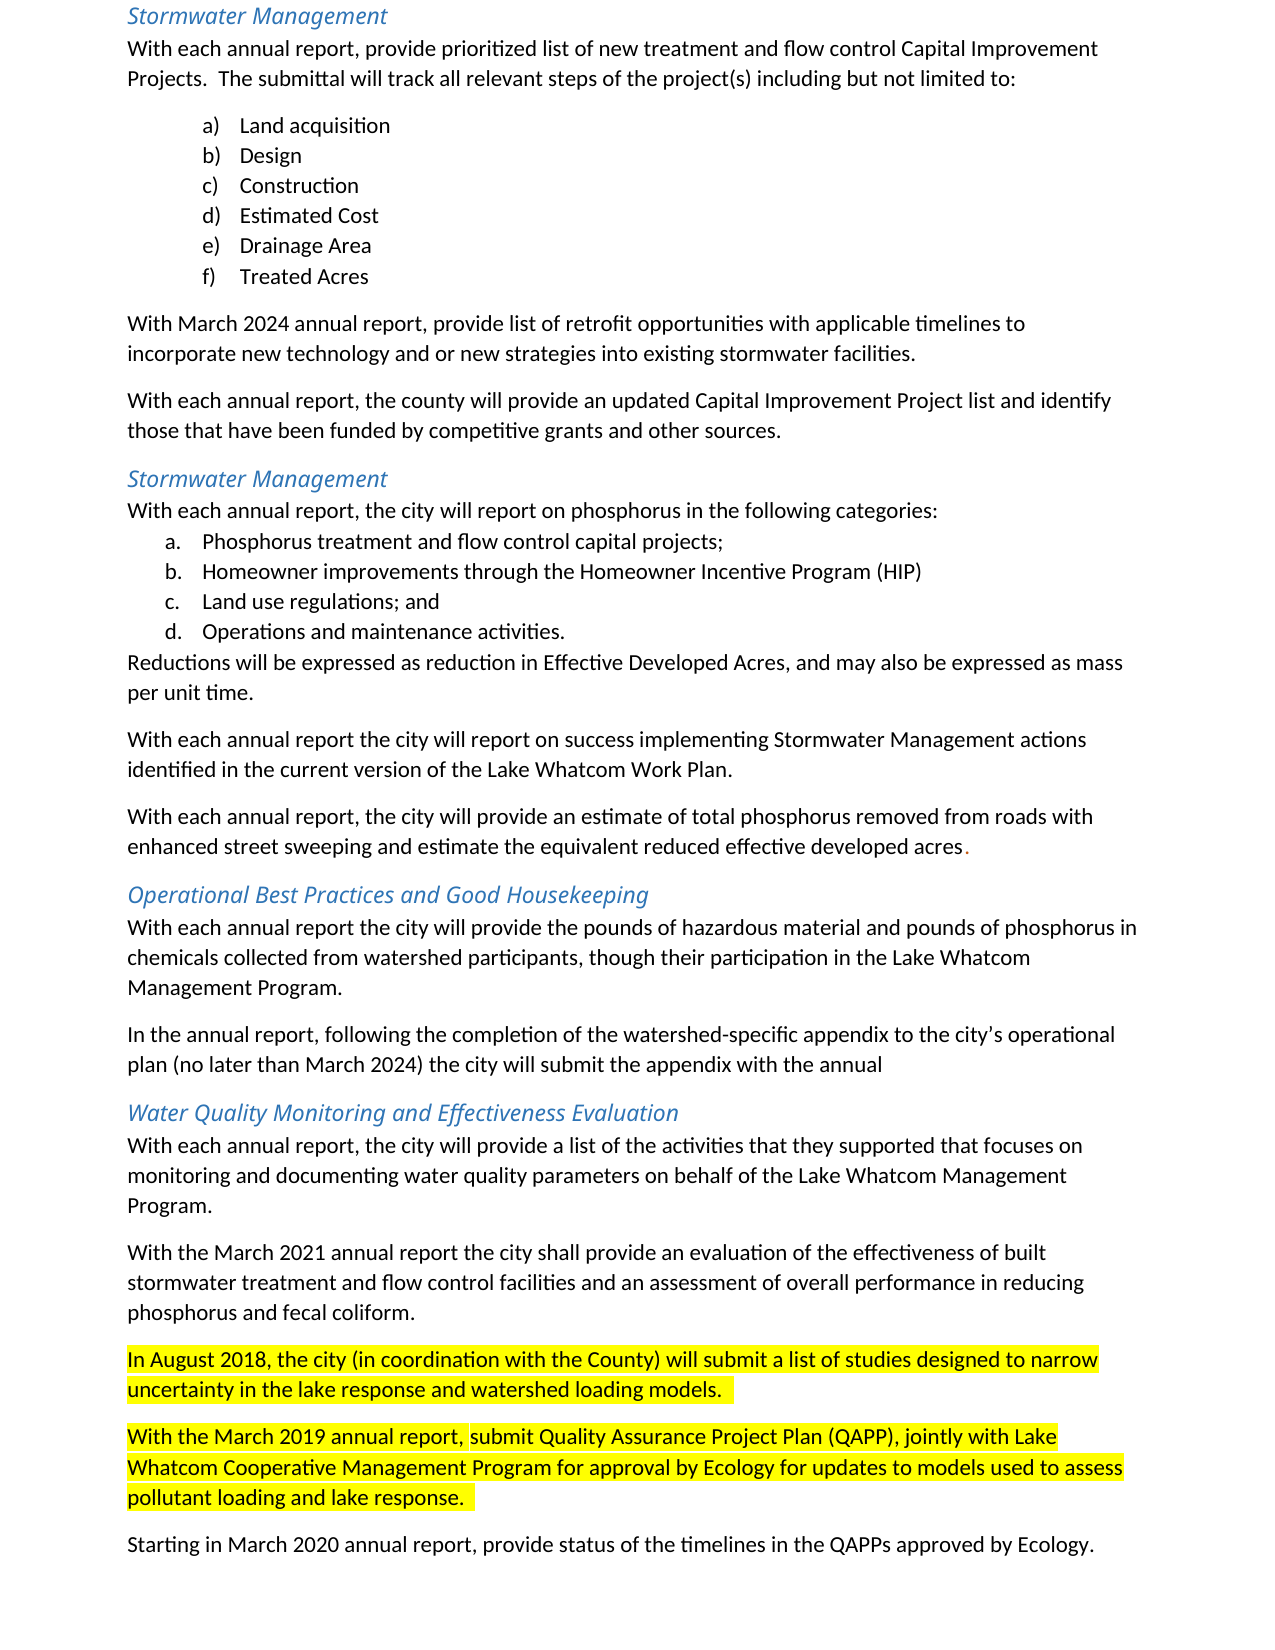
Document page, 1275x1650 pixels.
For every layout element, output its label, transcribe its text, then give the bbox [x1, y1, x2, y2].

text Reductions will be expressed as reduction in Effective Developed Acres, and may also be expressed as mass per unit time. (COB 2B1 and Milestone J see also WC 2B1) [127, 648, 1139, 706]
list Estimated Cost [202, 201, 1139, 229]
list Operations and maintenance activities. [164, 617, 1139, 646]
text In the annual report, following the completion of the watershed-specific appendix to the city’s operational plan (no later than March 2024) the city will submit the appendix with the annual report. (COB 4C) [127, 1020, 1139, 1078]
subtitle Stormwater Management [127, 0, 1139, 31]
text With March 2024 annual report, provide list of retrofit opportunities with applicable timelines to incorporate new technology and or new strategies into existing stormwater facilities. (COB 2A2 and Milestone F See also WC 2A2) [127, 309, 1139, 367]
text With the March 2019 annual report, (STEVE says we need to set a deadline for this one. And city county may want to submit before or just after annual report so like above it could be independent date.)submit Quality Assurance Project Plan (QAPP), jointly with Lake Whatcom Cooperative Management Program for approval by Ecology for updates to models used to assess pollutant loading and lake response. (COB 5C and Milestone G see also WC 5C) [127, 1422, 1139, 1511]
list Design [202, 141, 1139, 169]
list Land use regulations; and [164, 587, 1139, 615]
list Land acquisition [202, 111, 1139, 139]
text With each annual report the city will report on success implementing Stormwater Management actions identified in the current version of the Lake Whatcom Work Plan. (COB 2B2 STEVE would be OK removing) [127, 725, 1139, 783]
list Treated Acres [202, 262, 1139, 290]
subtitle Stormwater Management [127, 463, 1139, 494]
subtitle Operational Best Practices and Good Housekeeping [127, 879, 1139, 910]
list Phosphorus treatment and flow control capital projects; [164, 527, 1139, 555]
text With the March 2021 annual report the city shall provide an evaluation of the effectiveness of built (STEVE suggests existing) stormwater treatment and flow control facilities and an assessment of overall performance in reducing phosphorus and fecal coliform. (COB 5B and Milestone C see also WC 5B) [127, 1238, 1139, 1327]
text With each annual report, the city will provide an estimate of total phosphorus removed from roads with enhanced street sweeping and estimate the equivalent reduced effective developed acres. (COB 2C1) [127, 802, 1139, 860]
text With each annual report, provide prioritized list of new treatment and flow control Capital Improvement Projects. The submittal will track all relevant steps of the project(s) including but not limited to: [127, 34, 1139, 92]
list Construction [202, 171, 1139, 199]
subtitle Water Quality Monitoring and Effectiveness Evaluation [127, 1097, 1139, 1128]
text With each annual report, the county will provide an updated Capital Improvement Project list and identify those that have been funded by competitive grants and other sources. (COB 2A3) [127, 386, 1139, 444]
text With each annual report, the city will report on phosphorus in the following categories: [127, 497, 1139, 525]
text Starting in March 2020 annual report, provide status of the timelines in the QAPPs approved by Ecology. (COB 5C and ilestone G see also WC 5C) [127, 1530, 1139, 1558]
list Homeowner improvements through the Homeowner Incentive Program (HIP) [164, 557, 1139, 585]
list Drainage Area [202, 232, 1139, 260]
text With each annual report the city will provide the pounds of hazardous material and pounds of phosphorus in chemicals collected from watershed participants, though their participation in the Lake Whatcom Management Program. (COB 4B STEVE asks will this be city residences in the watershed? Should it be one time and tied to Milestone C with the county as lead ie WC 1C?). [127, 913, 1139, 1001]
text With each annual report, the city will provide a list of the activities that they supported that focuses on monitoring and documenting water quality parameters on behalf of the Lake Whatcom Management Program. (COB 5A STEVE would be OK with deleting or narrowing to required funding of IWS contract to maintain 10 months of profile data) [127, 1131, 1139, 1219]
text In August 2018, the city (in coordination with the County) will submit a list of studies designed to narrow uncertainty in the lake response and watershed loading models. (STEVE says – I reordered this assuming that the QAPPs identified below will follow this work COB 5C, Milestone G see also WC 5C. [127, 1345, 1139, 1404]
